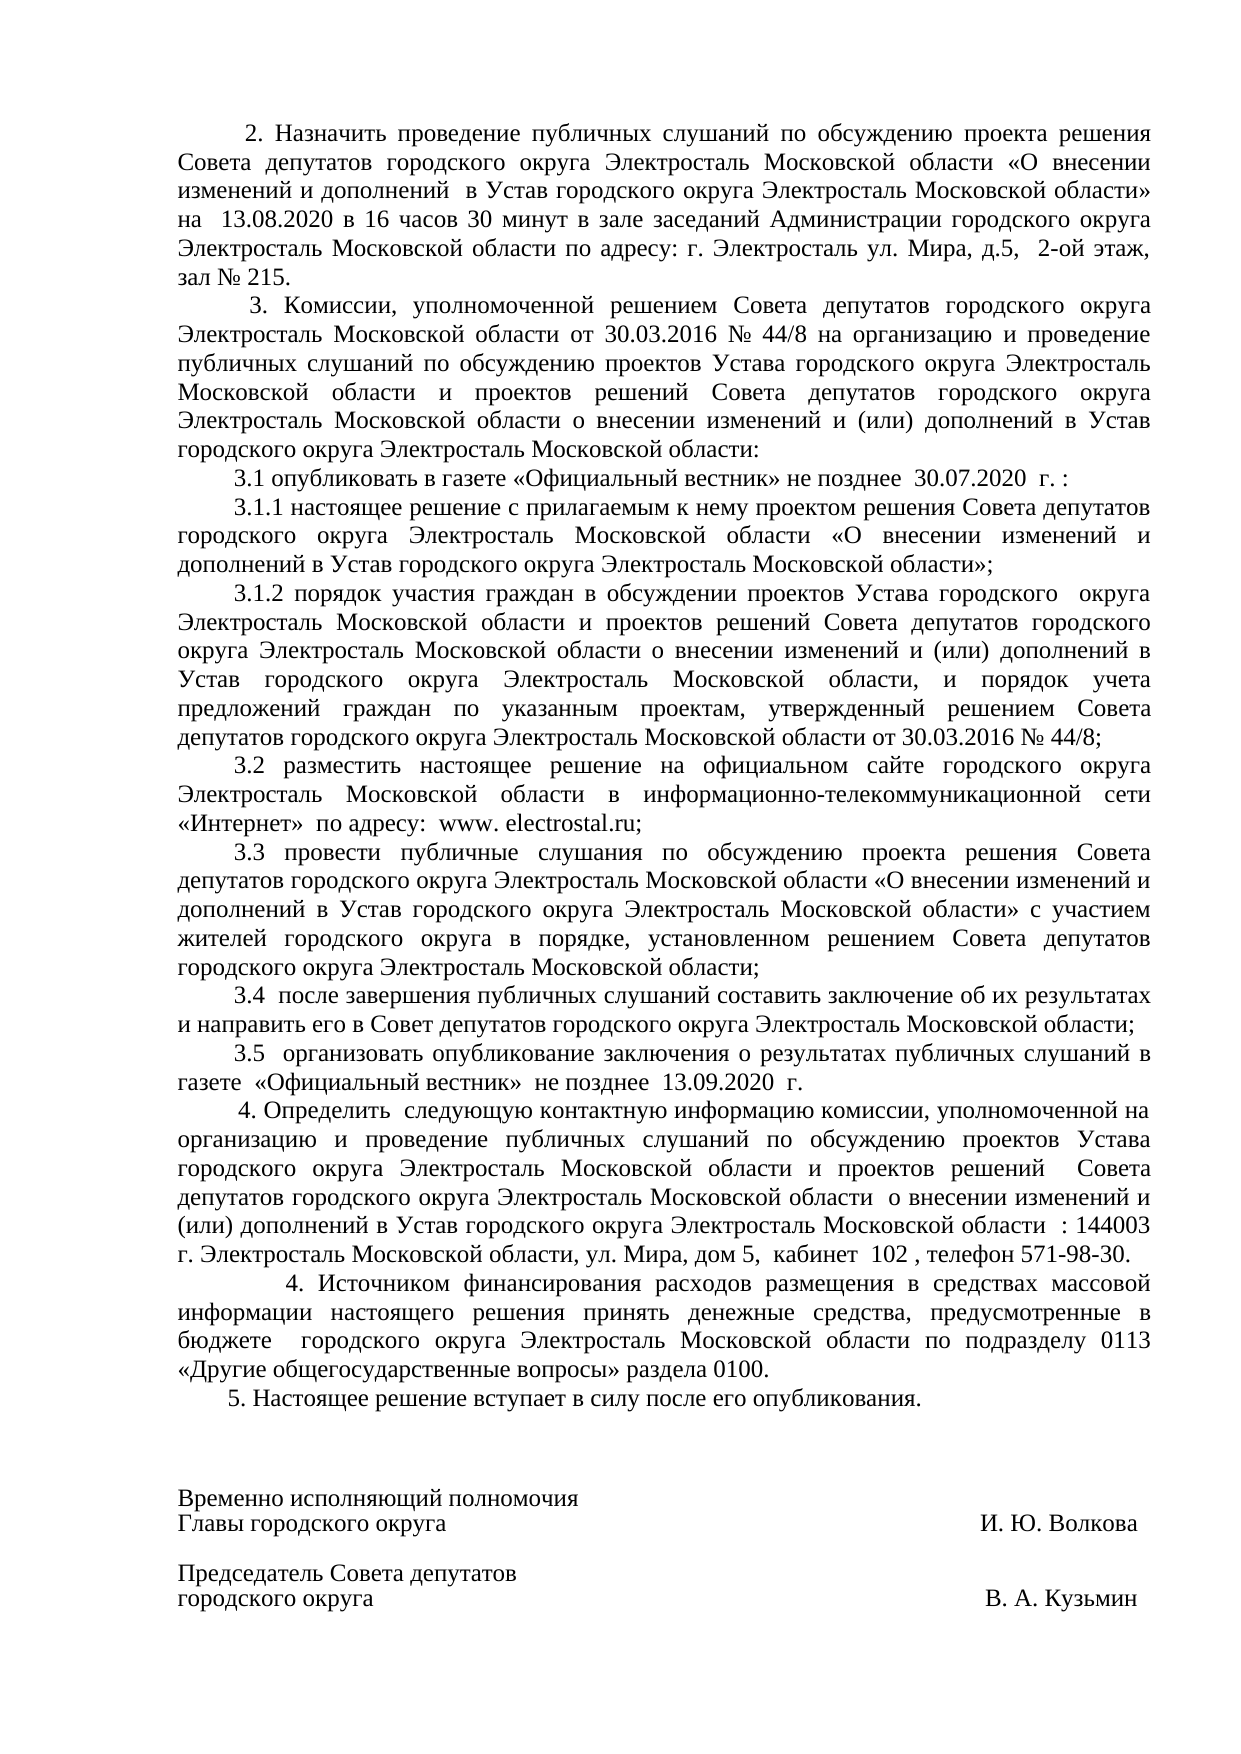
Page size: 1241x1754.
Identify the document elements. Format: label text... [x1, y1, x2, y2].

text 4. Определить следующую контактную информацию комиссии, уполномоченной на организацию и проведение публичных слушаний по обсуждению проектов Устава городского округа Электросталь Московской области и проектов решений Совета депутатов городского округа Электросталь Московской области о внесении изменений и (или) дополнений в Устав городского округа Электросталь Московской области : 144003 г. Электросталь Московской области, ул. Мира, дом 5, кабинет 102 , телефон 571-98-30. [177, 1096, 1152, 1268]
text 3.4 после завершения публичных слушаний составить заключение об их результатах и направить его в Совет депутатов городского округа Электросталь Московской области; [177, 981, 1152, 1038]
text 3.1.2 порядок участия граждан в обсуждении проектов Устава городского округа Электросталь Московской области и проектов решений Совета депутатов городского округа Электросталь Московской области о внесении изменений и (или) дополнений в Устав городского округа Электросталь Московской области, и порядок учета предложений граждан по указанным проектам, утвержденный решением Совета депутатов городского округа Электросталь Московской области от 30.03.2016 № 44/8; [177, 578, 1152, 751]
text 3.3 провести публичные слушания по обсуждению проекта решения Совета депутатов городского округа Электросталь Московской области «О внесении изменений и дополнений в Устав городского округа Электросталь Московской области» с участием жителей городского округа в порядке, установленном решением Совета депутатов городского округа Электросталь Московской области; [177, 837, 1152, 981]
text Председатель Совета депутатов [177, 1561, 1152, 1586]
text 3.1 опубликовать в газете «Официальный вестник» не позднее 30.07.2020 г. : [177, 463, 1152, 492]
text 3. Комиссии, уполномоченной решением Совета депутатов городского округа Электросталь Московской области от 30.03.2016 № 44/8 на организацию и проведение публичных слушаний по обсуждению проектов Устава городского округа Электросталь Московской области и проектов решений Совета депутатов городского округа Электросталь Московской области о внесении изменений и (или) дополнений в Устав городского округа Электросталь Московской области: [177, 291, 1152, 463]
text Главы городского округа И. Ю. Волкова [177, 1511, 1152, 1536]
text 3.2 разместить настоящее решение на официальном сайте городского округа Электросталь Московской области в информационно-телекоммуникационной сети «Интернет» по адресу: www. electrostal.ru; [177, 751, 1152, 837]
text городского округа В. А. Кузьмин [177, 1586, 1152, 1611]
text 5. Настоящее решение вступает в силу после его опубликования. [177, 1383, 1152, 1412]
text Временно исполняющий полномочия [177, 1486, 1152, 1511]
text 4. Источником финансирования расходов размещения в средствах массовой информации настоящего решения принять денежные средства, предусмотренные в бюджете городского округа Электросталь Московской области по подразделу 0113 «Другие общегосударственные вопросы» раздела 0100. [177, 1268, 1152, 1383]
text 3.1.1 настоящее решение с прилагаемым к нему проектом решения Совета депутатов городского округа Электросталь Московской области «О внесении изменений и дополнений в Устав городского округа Электросталь Московской области»; [177, 492, 1152, 578]
text 3.5 организовать опубликование заключения о результатах публичных слушаний в газете «Официальный вестник» не позднее 13.09.2020 г. [177, 1038, 1152, 1096]
text 2. Назначить проведение публичных слушаний по обсуждению проекта решения Совета депутатов городского округа Электросталь Московской области «О внесении изменений и дополнений в Устав городского округа Электросталь Московской области» на 13.08.2020 в 16 часов 30 минут в зале заседаний Администрации городского округа Электросталь Московской области по адресу: г. Электросталь ул. Мира, д.5, 2-ой этаж, зал № 215. [177, 118, 1152, 291]
